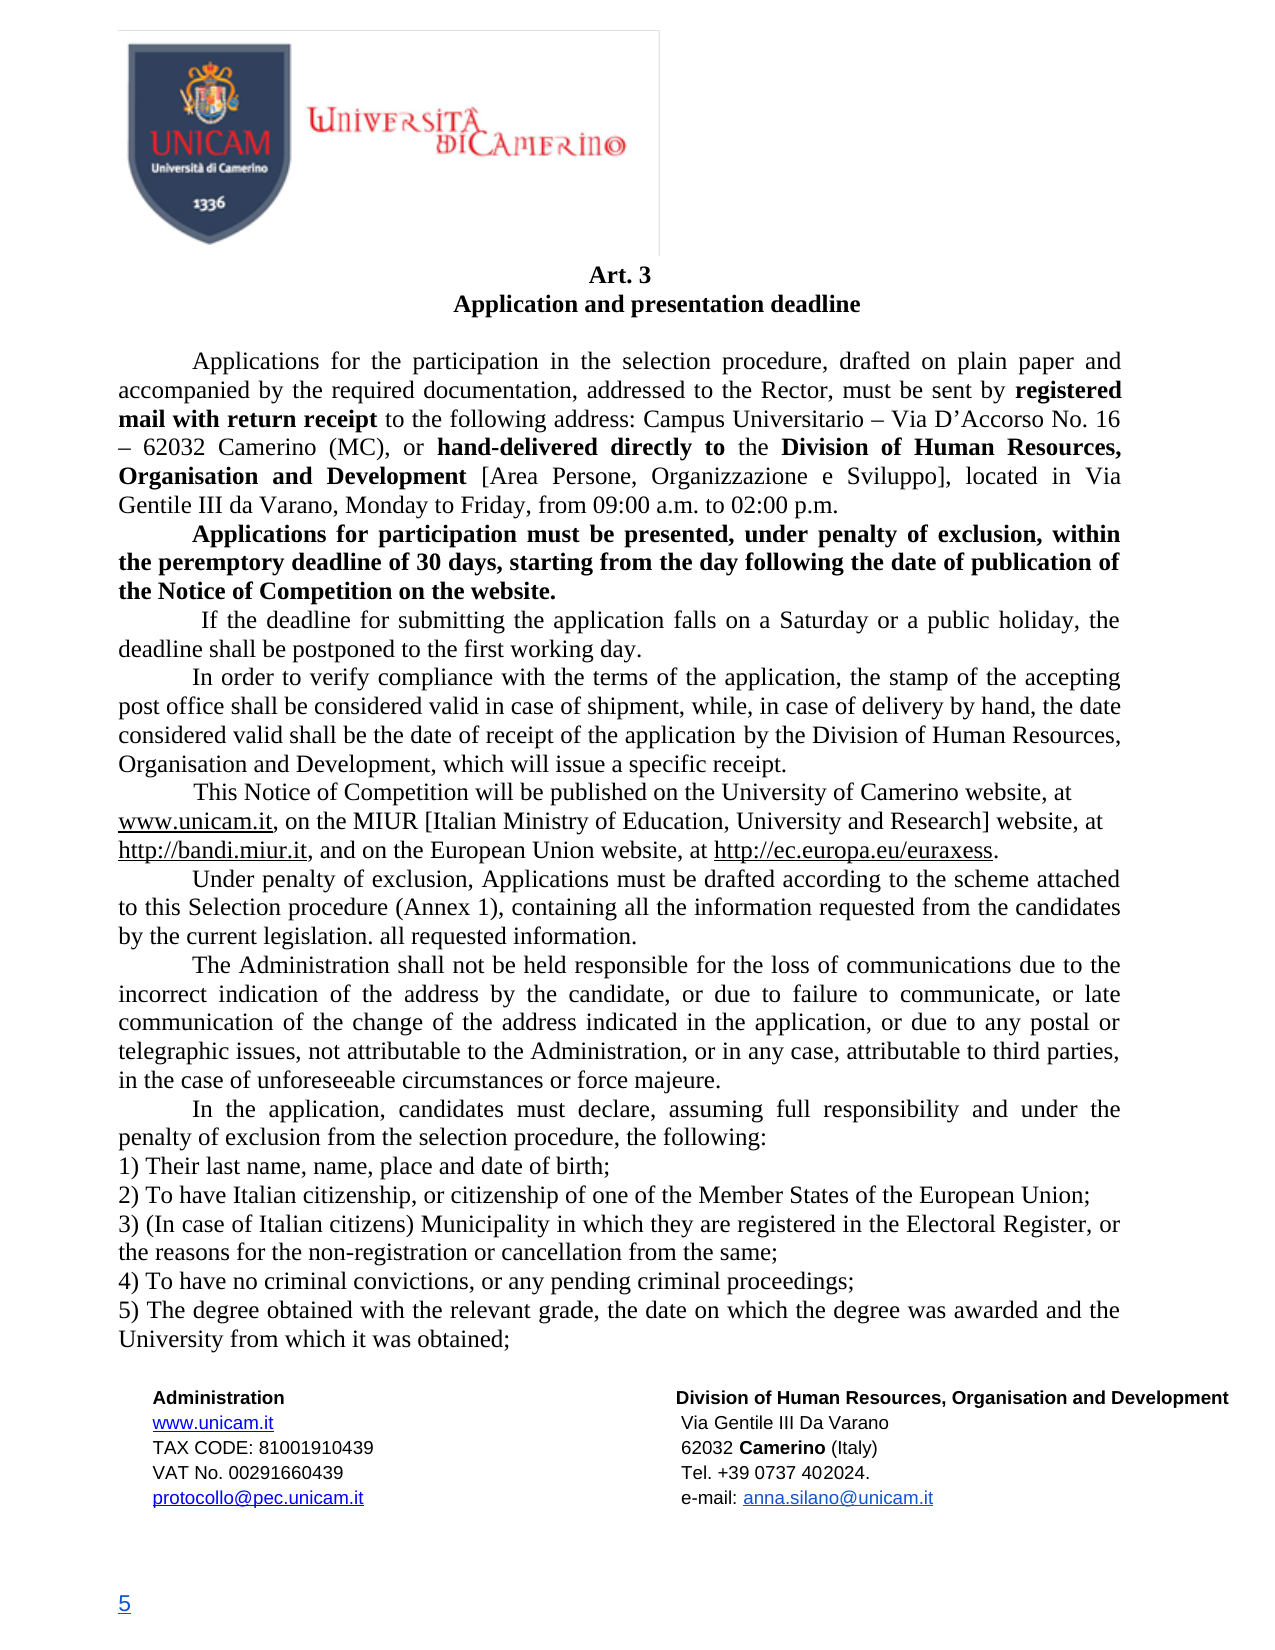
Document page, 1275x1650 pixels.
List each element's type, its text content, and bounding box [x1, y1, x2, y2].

text If the deadline for submitting the application falls on a Saturday or a public holiday, the deadline shall be postponed to the first working day. [118, 605, 1122, 662]
text Application and presentation deadline [118, 289, 1122, 317]
text Applications for participation must be presented, under penalty of exclusion, within the peremptory deadline of 30 days, starting from the day following the date of publication of the Notice of Competition on the website. [118, 519, 1122, 605]
text 4) To have no criminal convictions, or any pending criminal proceedings; [118, 1266, 1122, 1295]
picture [118, 29, 661, 256]
text 1) Their last name, name, place and date of birth; [118, 1151, 1122, 1180]
text The Administration shall not be held responsible for the loss of communications due to the incorrect indication of the address by the candidate, or due to failure to communicate, or late communication of the change of the address indicated in the application, or due to any postal or telegraphic issues, not attributable to the Administration, or in any case, attributable to third parties, in the case of unforeseeable circumstances or force majeure. [118, 950, 1122, 1094]
text In order to verify compliance with the terms of the application, the stamp of the accepting post office shall be considered valid in case of shipment, while, in case of delivery by hand, the date considered valid shall be the date of receipt of the application by the Division of Human Resources, Organisation and Development, which will issue a specific receipt. [118, 662, 1122, 777]
text Applications for the participation in the selection procedure, drafted on plain paper and accompanied by the required documentation, addressed to the Rector, must be sent by registered mail with return receipt to the following address: Campus Universitario – Via D’Accorso No. 16 – 62032 Camerino (MC), or hand-delivered directly to the Division of Human Resources, Organisation and Development [Area Persone, Organizzazione e Sviluppo], located in Via Gentile III da Varano, Monday to Friday, from 09:00 a.m. to 02:00 p.m. [118, 346, 1122, 519]
text 5) The degree obtained with the relevant grade, the date on which the degree was awarded and the University from which it was obtained; [118, 1295, 1122, 1352]
text Art. 3 [118, 260, 1122, 289]
text This Notice of Competition will be published on the University of Camerino website, at www.unicam.it, on the MIUR [Italian Ministry of Education, University and Research] website, at http://bandi.miur.it, and on the European Union website, at http://ec.europa.eu/euraxess. [118, 777, 1122, 864]
text 2) To have Italian citizenship, or citizenship of one of the Member States of the European Union; [118, 1180, 1122, 1209]
text Under penalty of exclusion, Applications must be drafted according to the scheme attached to this Selection procedure (Annex 1), containing all the information requested from the candidates by the current legislation. all requested information. [118, 864, 1122, 950]
text 3) (In case of Italian citizens) Municipality in which they are registered in the Electoral Register, or the reasons for the non-registration or cancellation from the same; [118, 1209, 1122, 1266]
text In the application, candidates must declare, assuming full responsibility and under the penalty of exclusion from the selection procedure, the following: [118, 1094, 1122, 1151]
